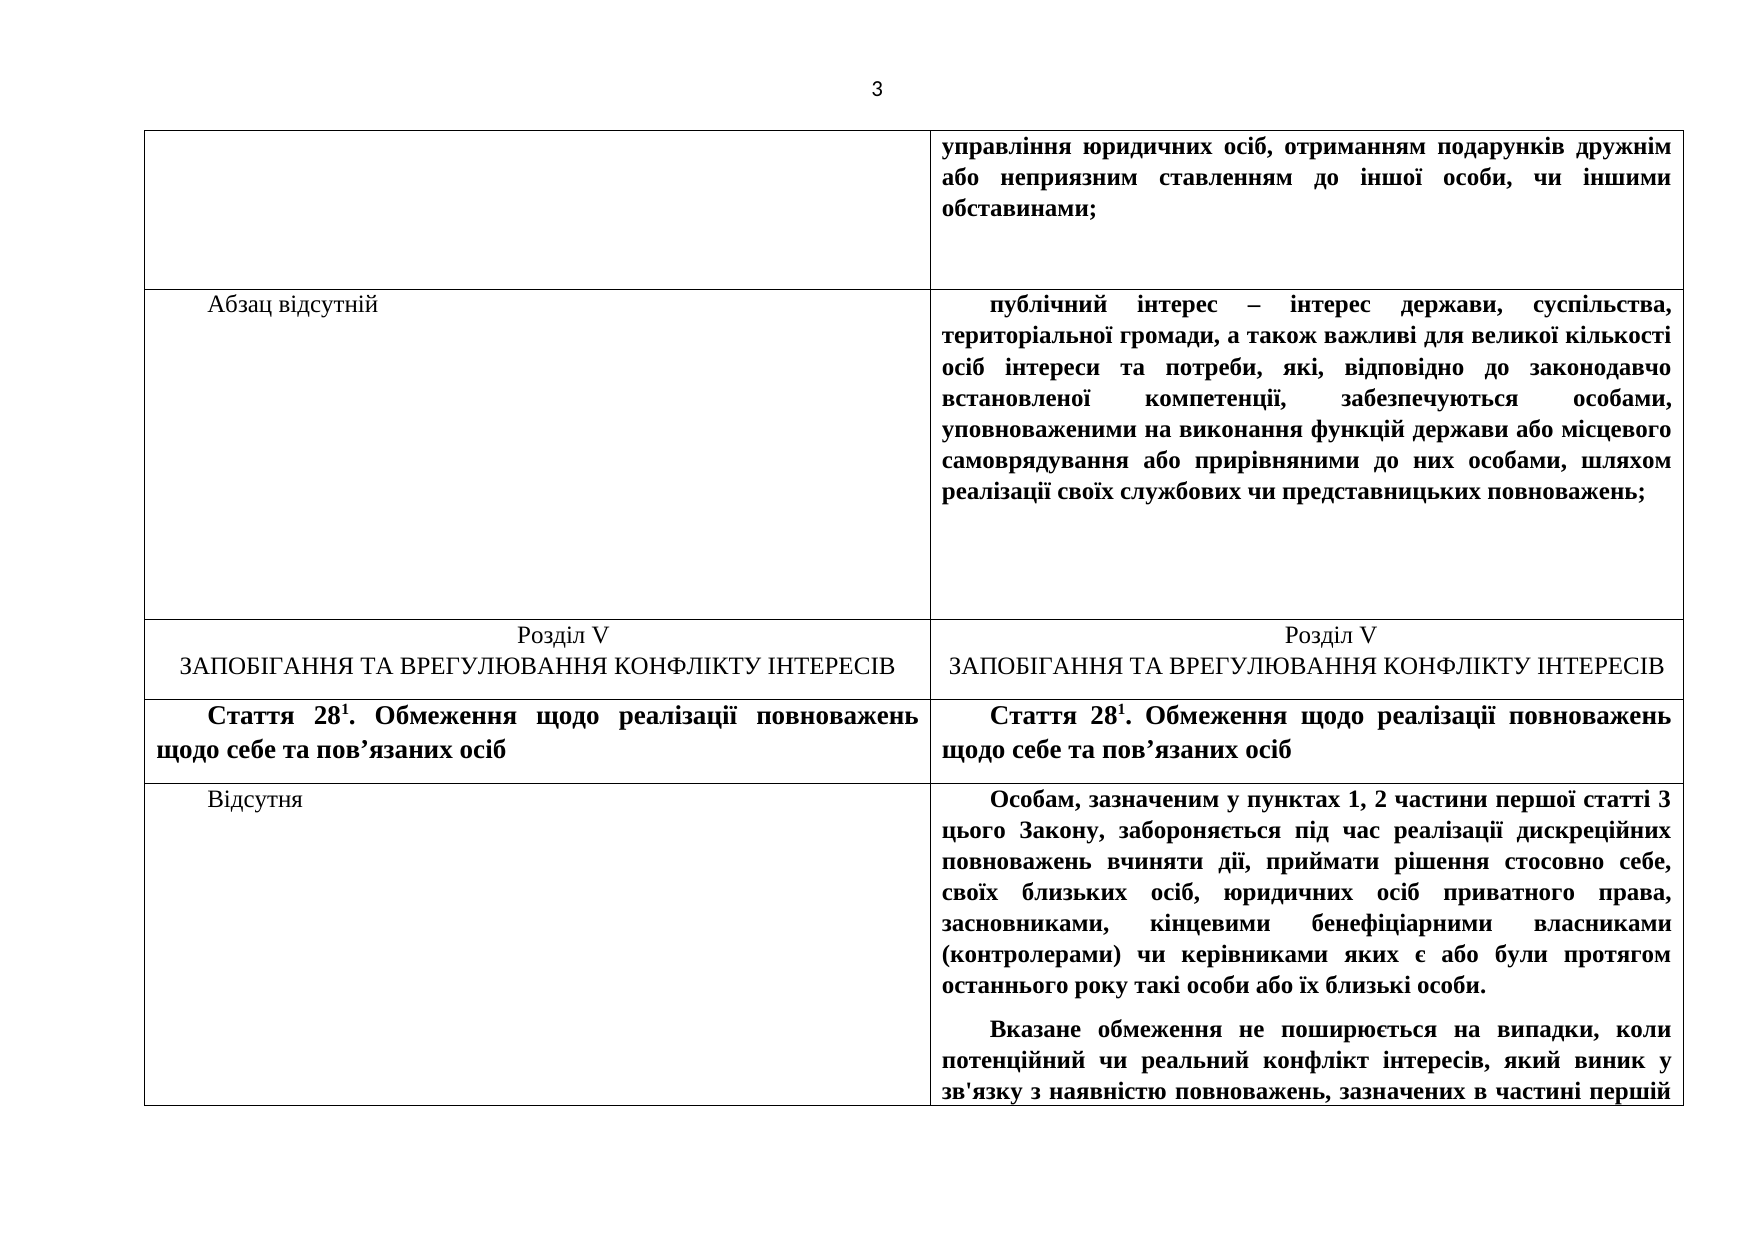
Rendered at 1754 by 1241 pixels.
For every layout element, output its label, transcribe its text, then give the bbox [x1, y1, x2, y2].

table_cell Стаття 281. Обмеження щодо реалізації повноважень щодо себе та пов’язаних осіб [145, 700, 930, 783]
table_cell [145, 131, 930, 288]
table_cell Відсутня [145, 784, 930, 1104]
table_cell Розділ V ЗАПОБІГАННЯ ТА ВРЕГУЛЮВАННЯ КОНФЛІКТУ ІНТЕРЕСІВ [145, 620, 930, 698]
table_cell публічний інтерес – інтерес держави, суспільства, територіальної громади, а також важливі для великої кількості осіб інтереси та потреби, які, відповідно до законодавчо встановленої компетенції, забезпечуються особами, уповноваженими на виконання функцій держави або місцевого самоврядування або прирівняними до них особами, шляхом реалізації своїх службових чи представницьких повноважень; [931, 290, 1683, 619]
table_cell Стаття 281. Обмеження щодо реалізації повноважень щодо себе та пов’язаних осіб [931, 700, 1683, 783]
table_cell Абзац відсутній [145, 290, 930, 619]
table_cell Розділ V ЗАПОБІГАННЯ ТА ВРЕГУЛЮВАННЯ КОНФЛІКТУ ІНТЕРЕСІВ [931, 620, 1683, 698]
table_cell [931, 784, 1683, 1104]
